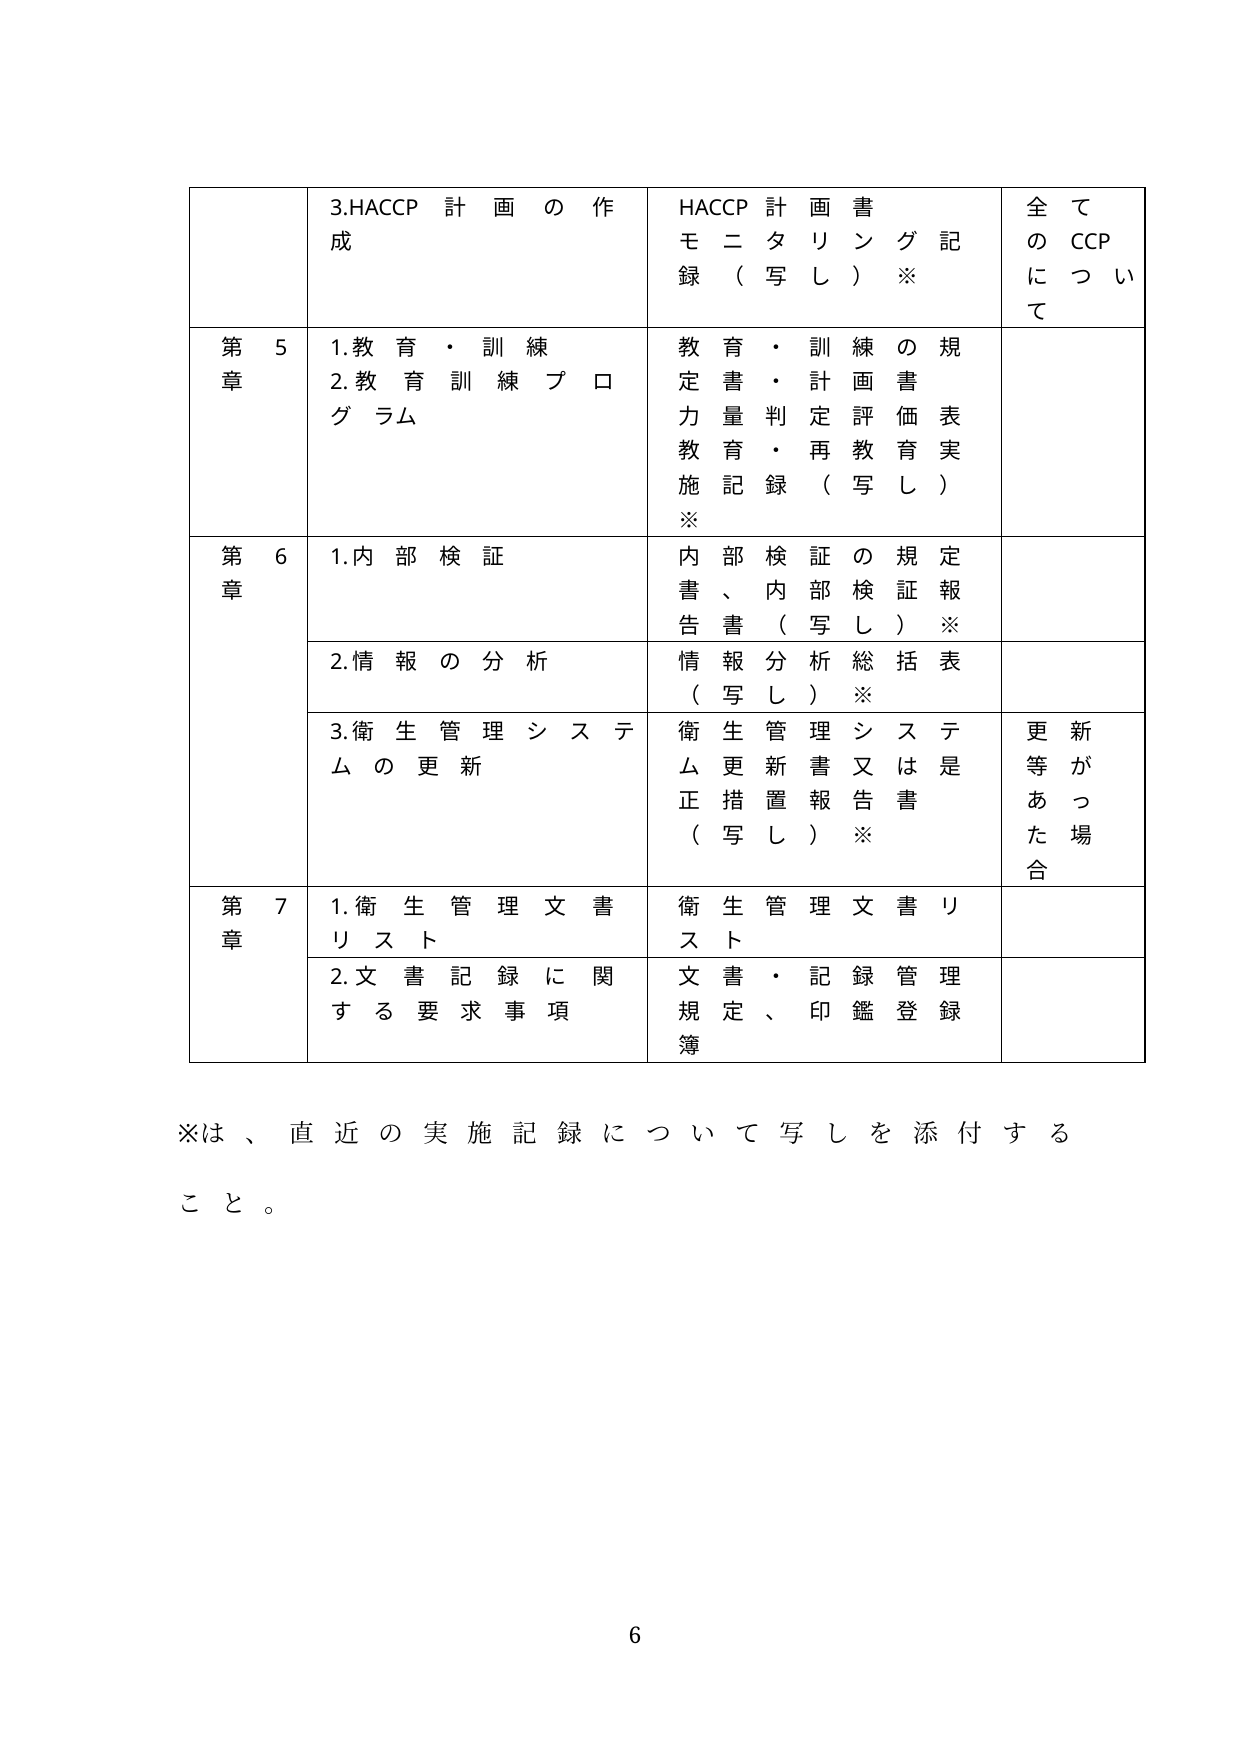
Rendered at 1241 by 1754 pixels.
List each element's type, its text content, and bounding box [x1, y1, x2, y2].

table_cell [178, 187, 1145, 1097]
text ※は、直近の実施記録について写しを添付すること。 [178, 1097, 1092, 1236]
